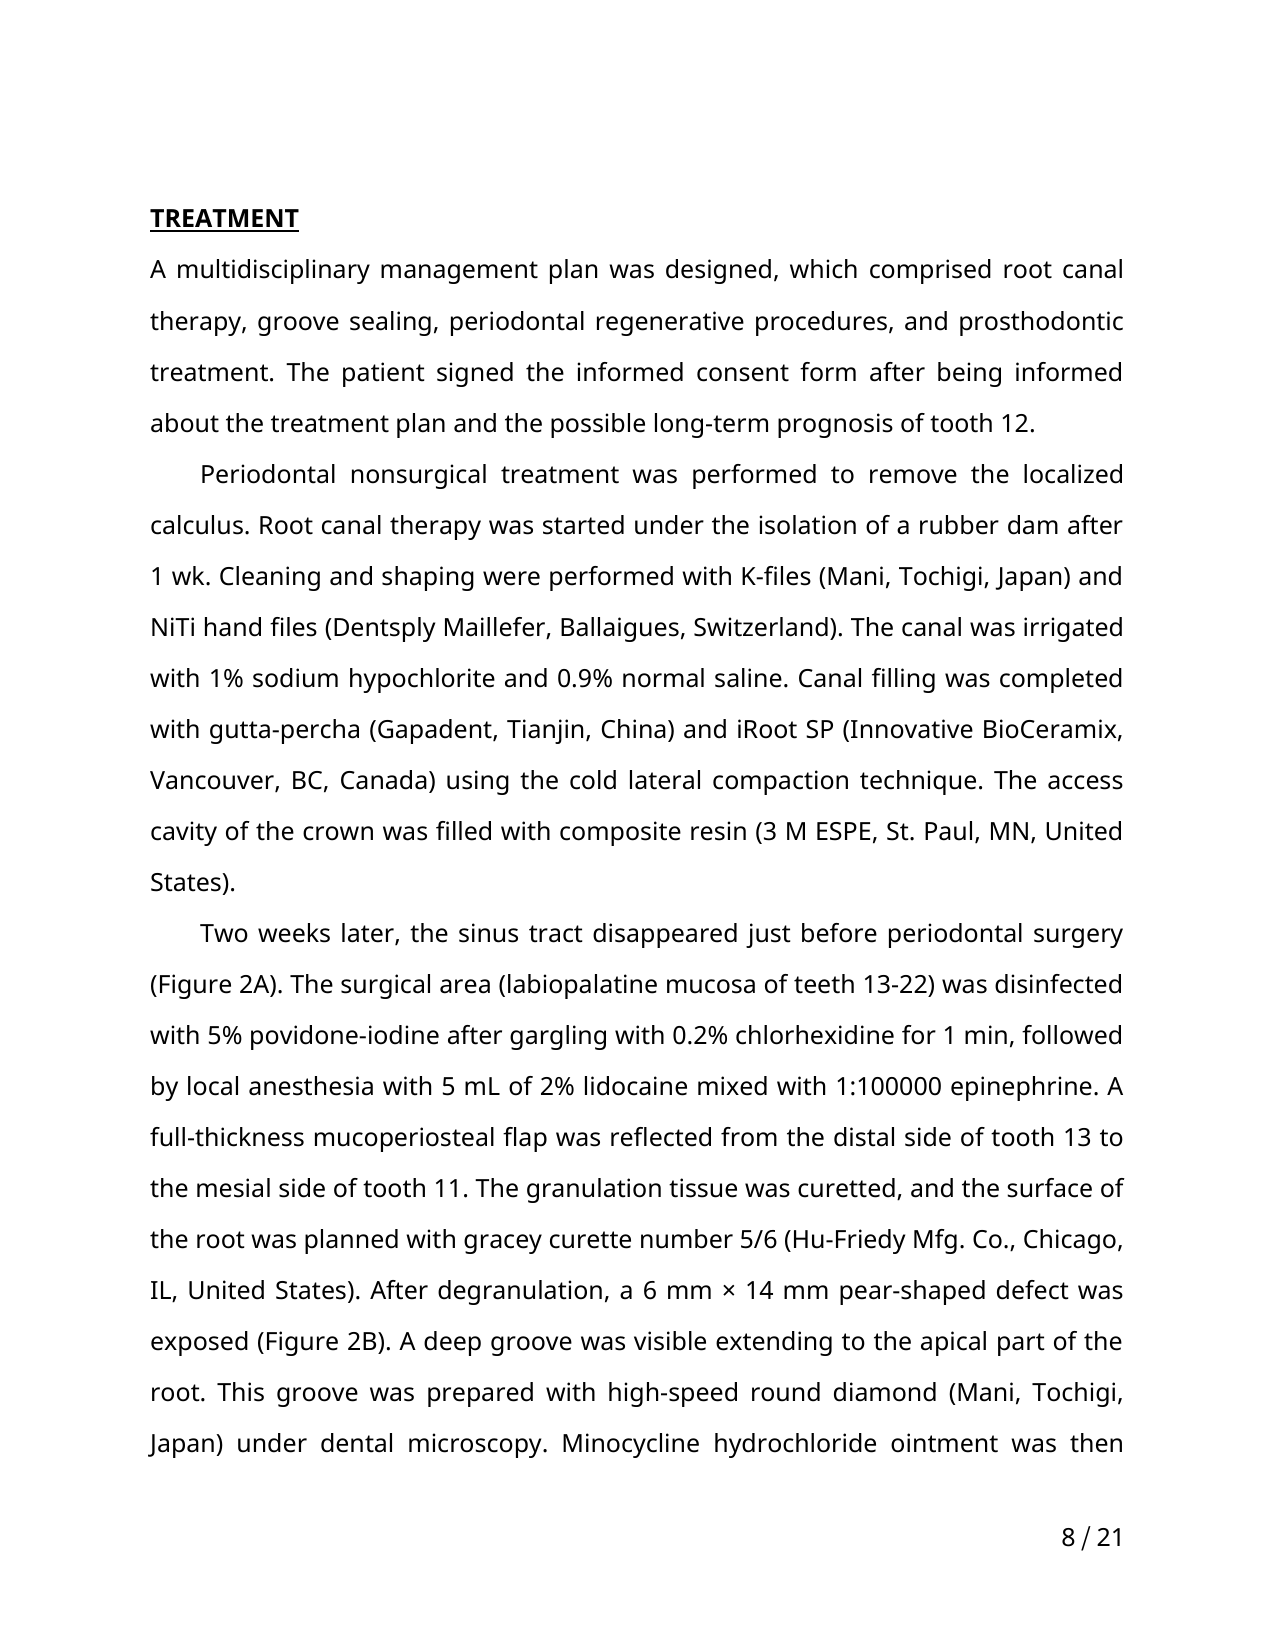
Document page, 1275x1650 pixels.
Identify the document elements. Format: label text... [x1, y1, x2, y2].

text TREATMENT [150, 201, 1125, 235]
text Periodontal nonsurgical treatment was performed to remove the localized calculus. Root canal therapy was started under the isolation of a rubber dam after 1 wk. Cleaning and shaping were performed with K-files (Mani, Tochigi, Japan) and NiTi hand files (Dentsply Maillefer, Ballaigues, Switzerland). The canal was irrigated with 1% sodium hypochlorite and 0.9% normal saline. Canal filling was completed with gutta-percha (Gapadent, Tianjin, China) and iRoot SP (Innovative BioCeramix, Vancouver, BC, Canada) using the cold lateral compaction technique. The access cavity of the crown was filled with composite resin (3 M ESPE, St. Paul, MN, United States). [150, 456, 1125, 899]
text A multidisciplinary management plan was designed, which comprised root canal therapy, groove sealing, periodontal regenerative procedures, and prosthodontic treatment. The patient signed the informed consent form after being informed about the treatment plan and the possible long-term prognosis of tooth 12. [150, 252, 1125, 439]
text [150, 916, 1125, 1460]
